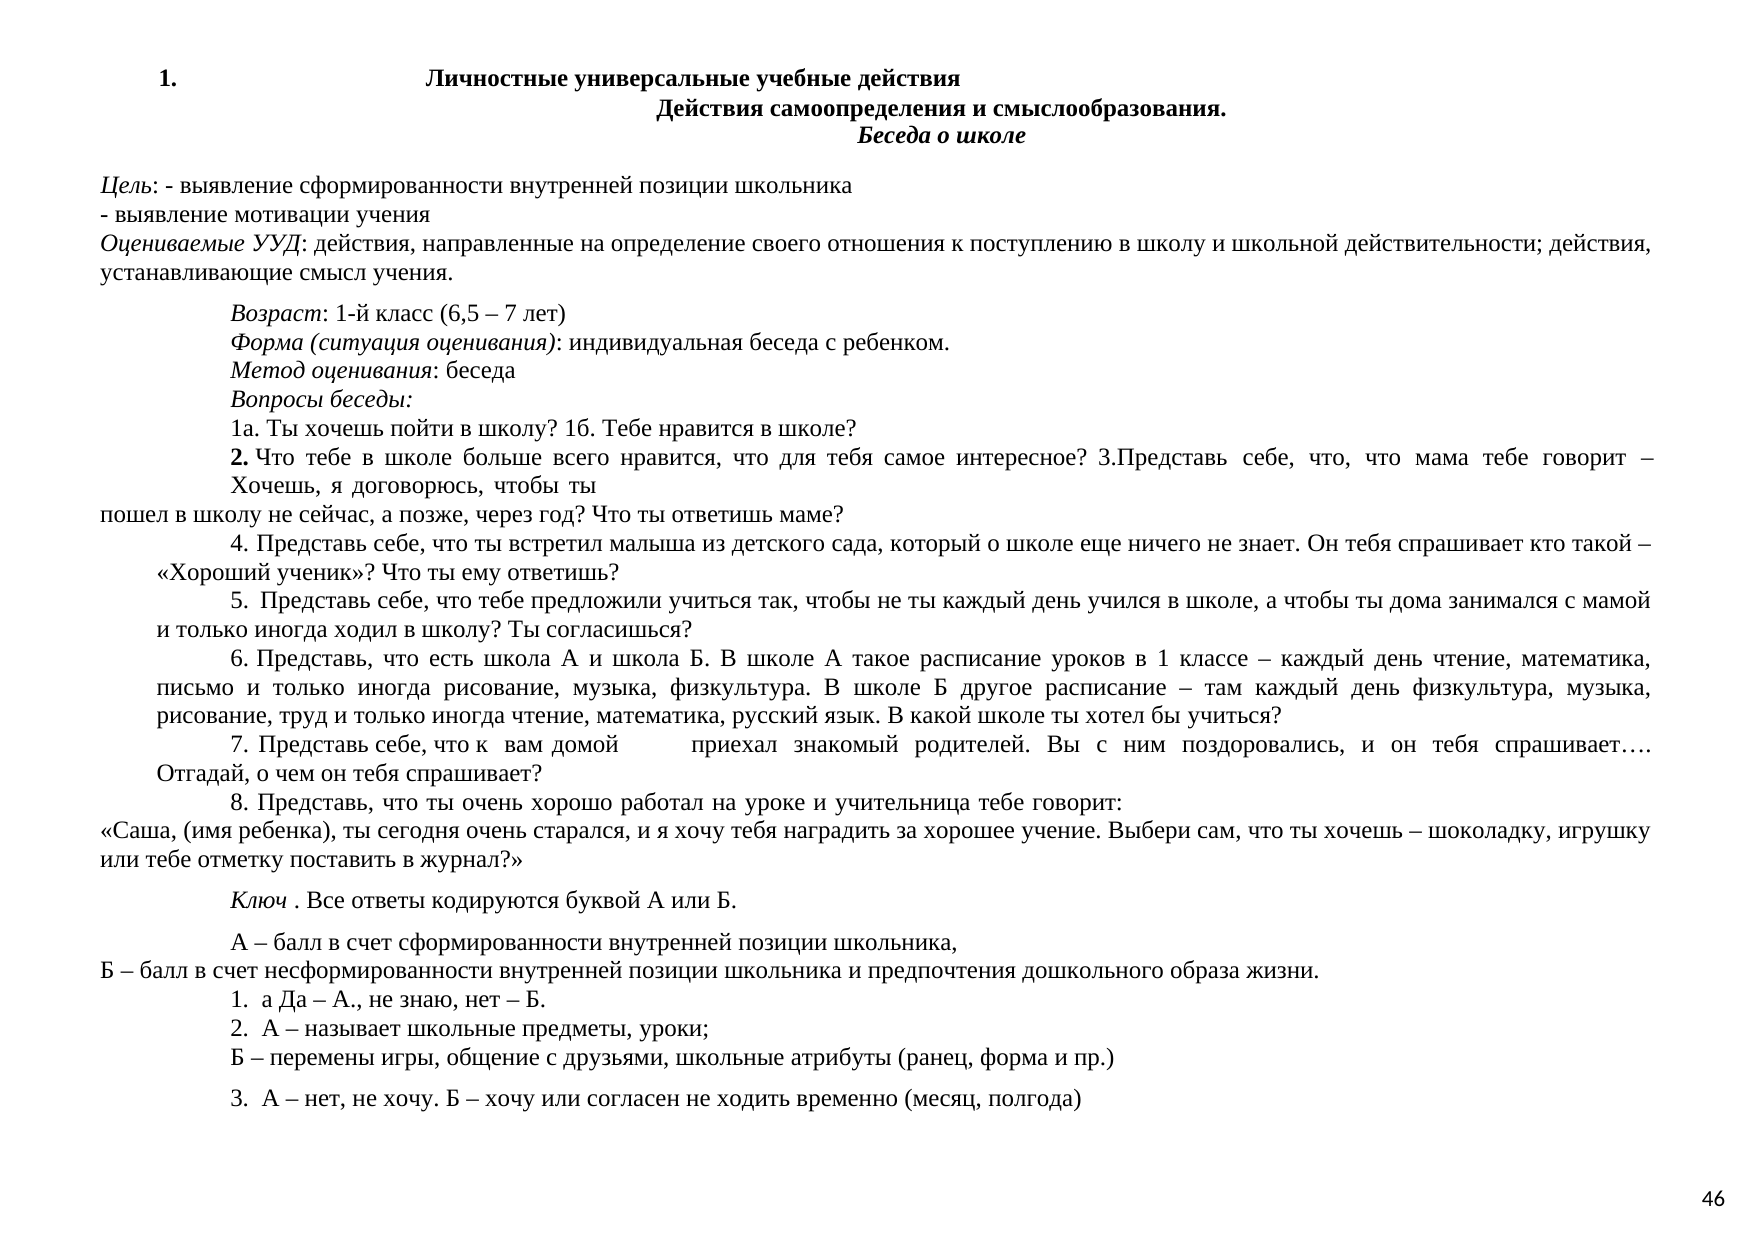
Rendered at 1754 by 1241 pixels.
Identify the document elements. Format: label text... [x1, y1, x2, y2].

text Оцениваемые УУД: действия, направленные на определение своего отношения к поступлению в школу и школьной действительности; действия, устанавливающие смысл учения. [100, 228, 1653, 286]
text «Саша, (имя ребенка), ты сегодня очень старался, и я хочу тебя наградить за хорошее учение. Выбери сам, что ты хочешь – шоколадку, игрушку или тебе отметку поставить в журнал?» [100, 816, 1653, 873]
text Беседа о школе [158, 121, 1725, 150]
text Ключ . Все ответы кодируются буквой А или Б. [230, 886, 1725, 914]
list Личностные универсальные учебные действия [158, 64, 1725, 93]
text 1а. Ты хочешь пойти в школу? 1б. Тебе нравится в школе? [230, 413, 1725, 442]
list Представь, что ты очень хорошо работал на уроке и учительница тебе говорит: [230, 787, 1725, 816]
text - выявление мотивации учения [100, 199, 1725, 228]
list Что тебе в школе больше всего нравится, что для тебя самое интересное? 3.Представь себе, что, что мама тебе говорит – Хочешь, я договорюсь, чтобы ты [230, 442, 1653, 499]
list Представь себе, что к вам домой приехал знакомый родителей. Вы с ним поздоровались, и он тебя спрашивает…. Отгадай, о чем он тебя спрашивает? [156, 729, 1653, 787]
list Представь себе, что ты встретил малыша из детского сада, который о школе еще ничего не знает. Он тебя спрашивает кто такой – «Хороший ученик»? Что ты ему ответишь? [156, 528, 1653, 586]
list а Да – А., не знаю, нет – Б. [230, 984, 1725, 1013]
text Цель: - выявление сформированности внутренней позиции школьника [100, 171, 1646, 199]
text Б – перемены игры, общение с друзьями, школьные атрибуты (ранец, форма и пр.) [230, 1042, 1725, 1071]
list А – называет школьные предметы, уроки; [230, 1013, 1725, 1042]
text пошел в школу не сейчас, а позже, через год? Что ты ответишь маме? [100, 499, 1725, 528]
subtitle Действия самоопределения и смыслообразования. [158, 93, 1725, 121]
text Метод оценивания: беседа [230, 356, 1725, 384]
text А – балл в счет сформированности внутренней позиции школьника, [230, 927, 1725, 956]
list А – нет, не хочу. Б – хочу или согласен не ходить временно (месяц, полгода) [230, 1083, 1725, 1112]
list Представь, что есть школа А и школа Б. В школе А такое расписание уроков в 1 классе – каждый день чтение, математика, письмо и только иногда рисование, музыка, физкультура. В школе Б другое расписание – там каждый день физкультура, музыка, рисование, труд и только иногда чтение, математика, русский язык. В какой школе ты хотел бы учиться? [156, 643, 1653, 729]
text Вопросы беседы: [230, 384, 1725, 413]
text Возраст: 1-й класс (6,5 – 7 лет) [230, 298, 1725, 327]
list Представь себе, что тебе предложили учиться так, чтобы не ты каждый день учился в школе, а чтобы ты дома занимался с мамой и только иногда ходил в школу? Ты согласишься? [156, 586, 1653, 643]
text Б – балл в счет несформированности внутренней позиции школьника и предпочтения дошкольного образа жизни. [100, 956, 1652, 984]
text Форма (ситуация оценивания): индивидуальная беседа с ребенком. [230, 327, 1725, 356]
